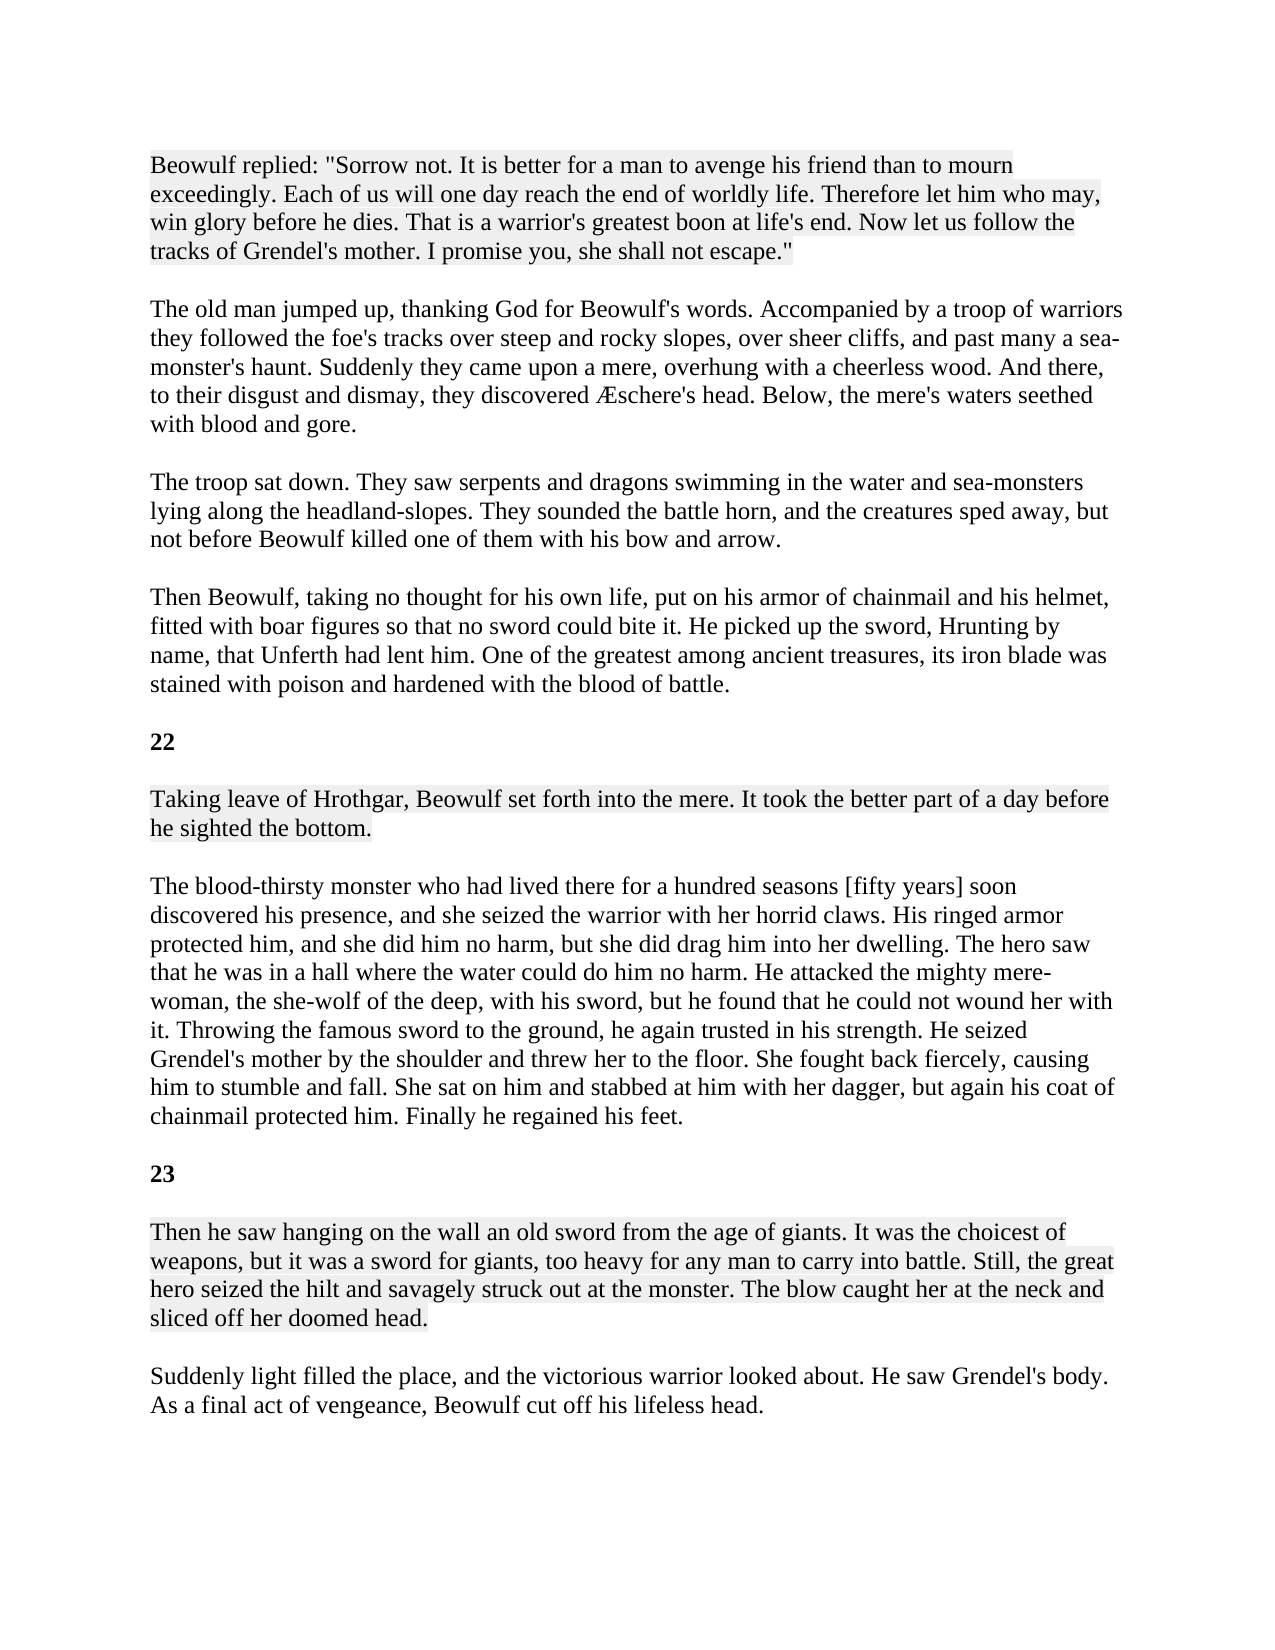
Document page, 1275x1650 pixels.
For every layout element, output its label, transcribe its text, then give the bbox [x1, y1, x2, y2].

text Taking leave of Hrothgar, Beowulf set forth into the mere. It took the better part of a day before he sighted the bottom. [150, 784, 1125, 842]
text The old man jumped up, thanking God for Beowulf's words. Accompanied by a troop of warriors they followed the foe's tracks over steep and rocky slopes, over sheer cliffs, and past many a sea-monster's haunt. Suddenly they came upon a mere, overhung with a cheerless wood. And there, to their disgust and dismay, they discovered Æschere's head. Below, the mere's waters seethed with blood and gore. [150, 294, 1125, 438]
text Then he saw hanging on the wall an old sword from the age of giants. It was the choicest of weapons, but it was a sword for giants, too heavy for any man to carry into battle. Still, the great hero seized the hilt and savagely struck out at the monster. The blow caught her at the neck and sliced off her doomed head. [150, 1217, 1125, 1332]
text The troop sat down. They saw serpents and dragons swimming in the water and sea-monsters lying along the headland-slopes. They sounded the battle horn, and the creatures sped away, but not before Beowulf killed one of them with his bow and arrow. [150, 467, 1125, 553]
text 23 [150, 1159, 1125, 1188]
text Then Beowulf, taking no thought for his own life, put on his armor of chainmail and his helmet, fitted with boar figures so that no sword could bite it. He picked up the sword, Hrunting by name, that Unferth had lent him. One of the greatest among ancient treasures, its iron blade was stained with poison and hardened with the blood of battle. [150, 582, 1125, 697]
text Beowulf replied: "Sorrow not. It is better for a man to avenge his friend than to mourn exceedingly. Each of us will one day reach the end of worldly life. Therefore let him who may, win glory before he dies. That is a warrior's greatest boon at life's end. Now let us follow the tracks of Grendel's mother. I promise you, she shall not escape." [150, 150, 1125, 265]
text Suddenly light filled the place, and the victorious warrior looked about. He saw Grendel's body. As a final act of vengeance, Beowulf cut off his lifeless head. [150, 1361, 1125, 1419]
text 22 [150, 727, 1125, 755]
text The blood-thirsty monster who had lived there for a hundred seasons [fifty years] soon discovered his presence, and she seized the warrior with her horrid claws. His ringed armor protected him, and she did him no harm, but she did drag him into her dwelling. The hero saw that he was in a hall where the water could do him no harm. He attacked the mighty mere-woman, the she-wolf of the deep, with his sword, but he found that he could not wound her with it. Throwing the famous sword to the ground, he again trusted in his strength. He seized Grendel's mother by the shoulder and threw her to the floor. She fought back fiercely, causing him to stumble and fall. She sat on him and stabbed at him with her dagger, but again his coat of chainmail protected him. Finally he regained his feet. [150, 871, 1125, 1130]
